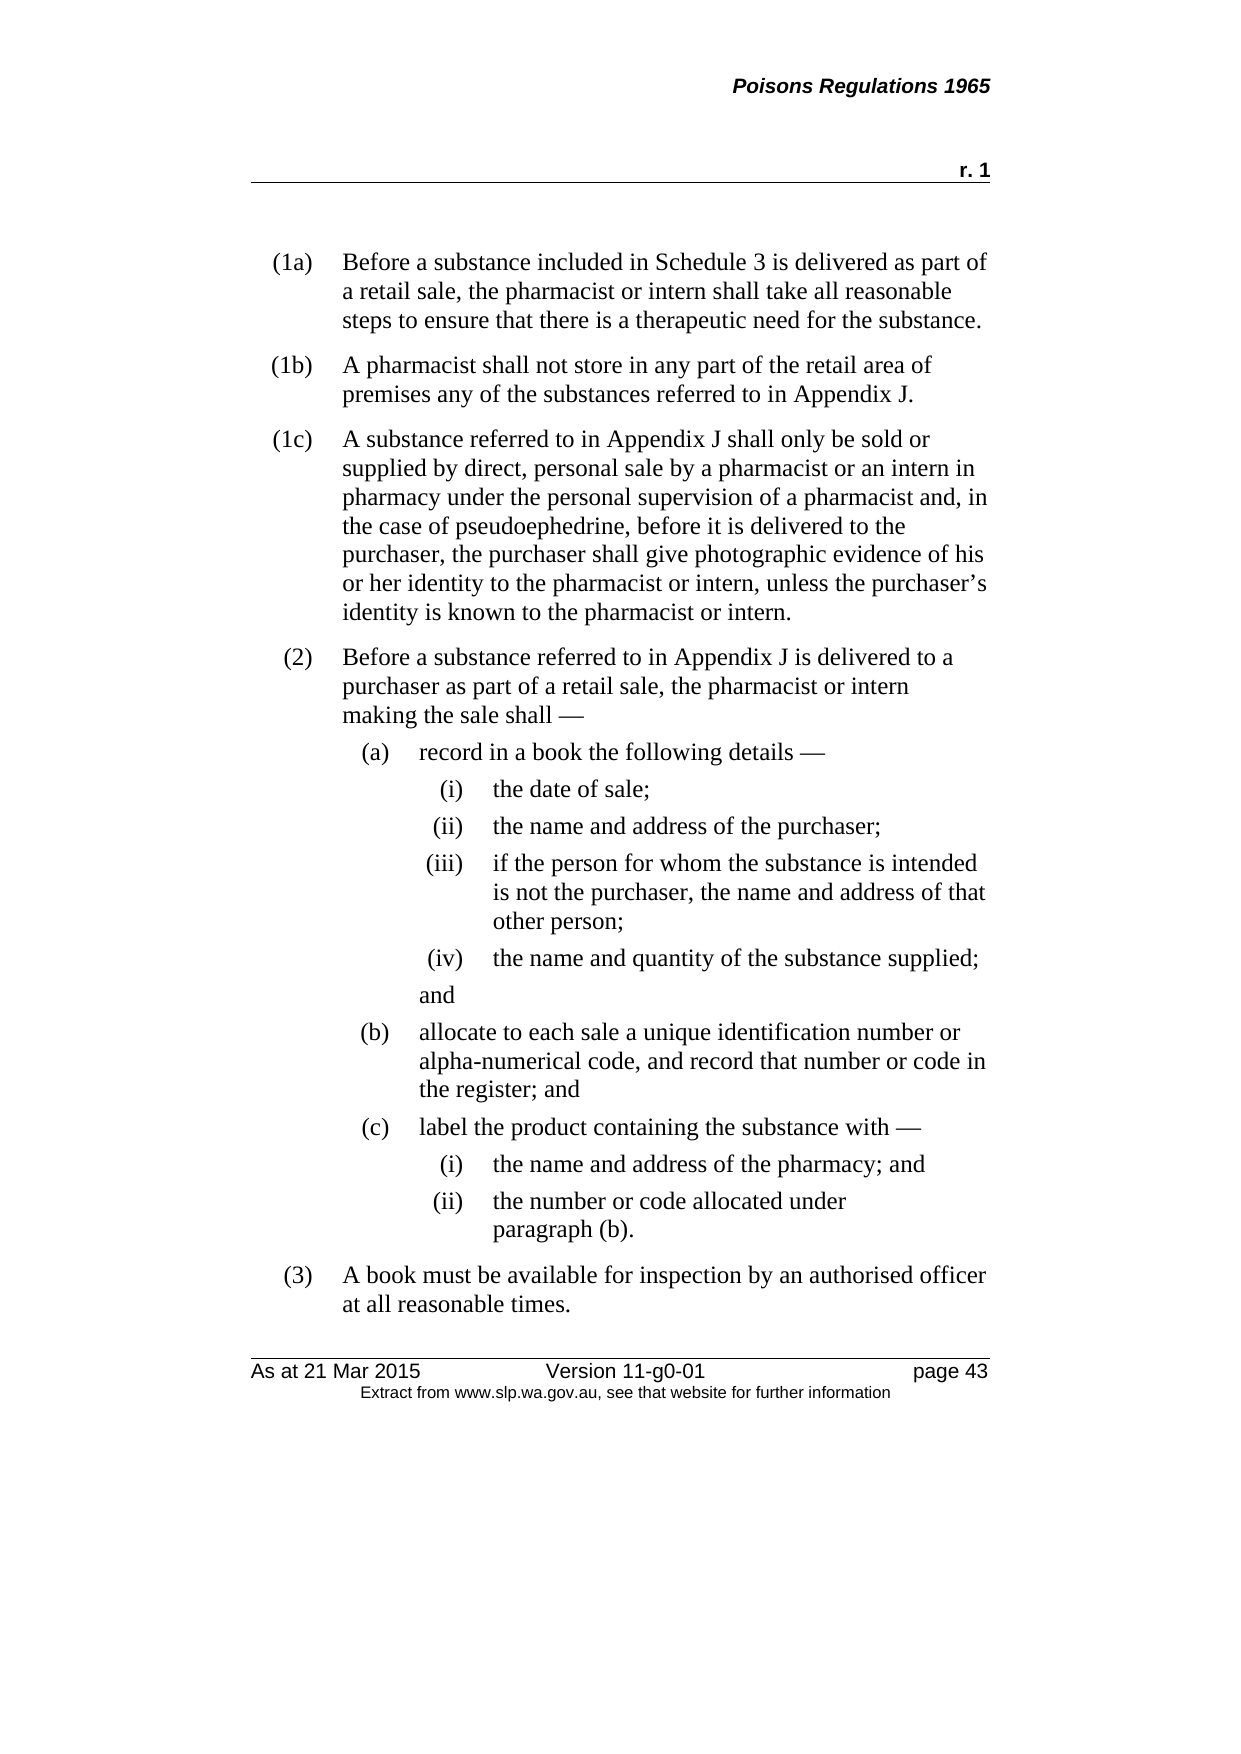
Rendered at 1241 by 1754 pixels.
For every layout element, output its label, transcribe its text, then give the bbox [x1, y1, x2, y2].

text (3) A book must be available for inspection by an authorised officer at all reasonable times. [251, 1260, 990, 1317]
text (iv) the name and quantity of the substance supplied; [251, 943, 990, 972]
text (iii) if the person for whom the substance is intended is not the purchaser, the name and address of that other person; [251, 848, 990, 934]
text (i) the name and address of the pharmacy; and [251, 1149, 990, 1177]
text (2) Before a substance referred to in Appendix J is delivered to a purchaser as part of a retail sale, the pharmacist or intern making the sale shall — [251, 642, 990, 729]
text (i) the date of sale; [251, 774, 990, 803]
text (ii) the name and address of the purchaser; [251, 811, 990, 840]
text (c) label the product containing the substance with — [251, 1112, 990, 1140]
text (1c) A substance referred to in Appendix J shall only be sold or supplied by direct, personal sale by a pharmacist or an intern in pharmacy under the personal supervision of a pharmacist and, in the case of pseudoephedrine, before it is delivered to the purchaser, the purchaser shall give photographic evidence of his or her identity to the pharmacist or intern, unless the purchaser’s identity is known to the pharmacist or intern. [251, 424, 990, 626]
text (a) record in a book the following details — [251, 737, 990, 766]
text and [251, 980, 990, 1009]
text (1b) A pharmacist shall not store in any part of the retail area of premises any of the substances referred to in Appendix J. [251, 350, 990, 408]
text (ii) the number or code allocated under paragraph (b). [251, 1186, 990, 1243]
text (b) allocate to each sale a unique identification number or alpha-numerical code, and record that number or code in the register; and [251, 1017, 990, 1103]
text (1a) Before a substance included in Schedule 3 is delivered as part of a retail sale, the pharmacist or intern shall take all reasonable steps to ensure that there is a therapeutic need for the substance. [251, 247, 990, 334]
